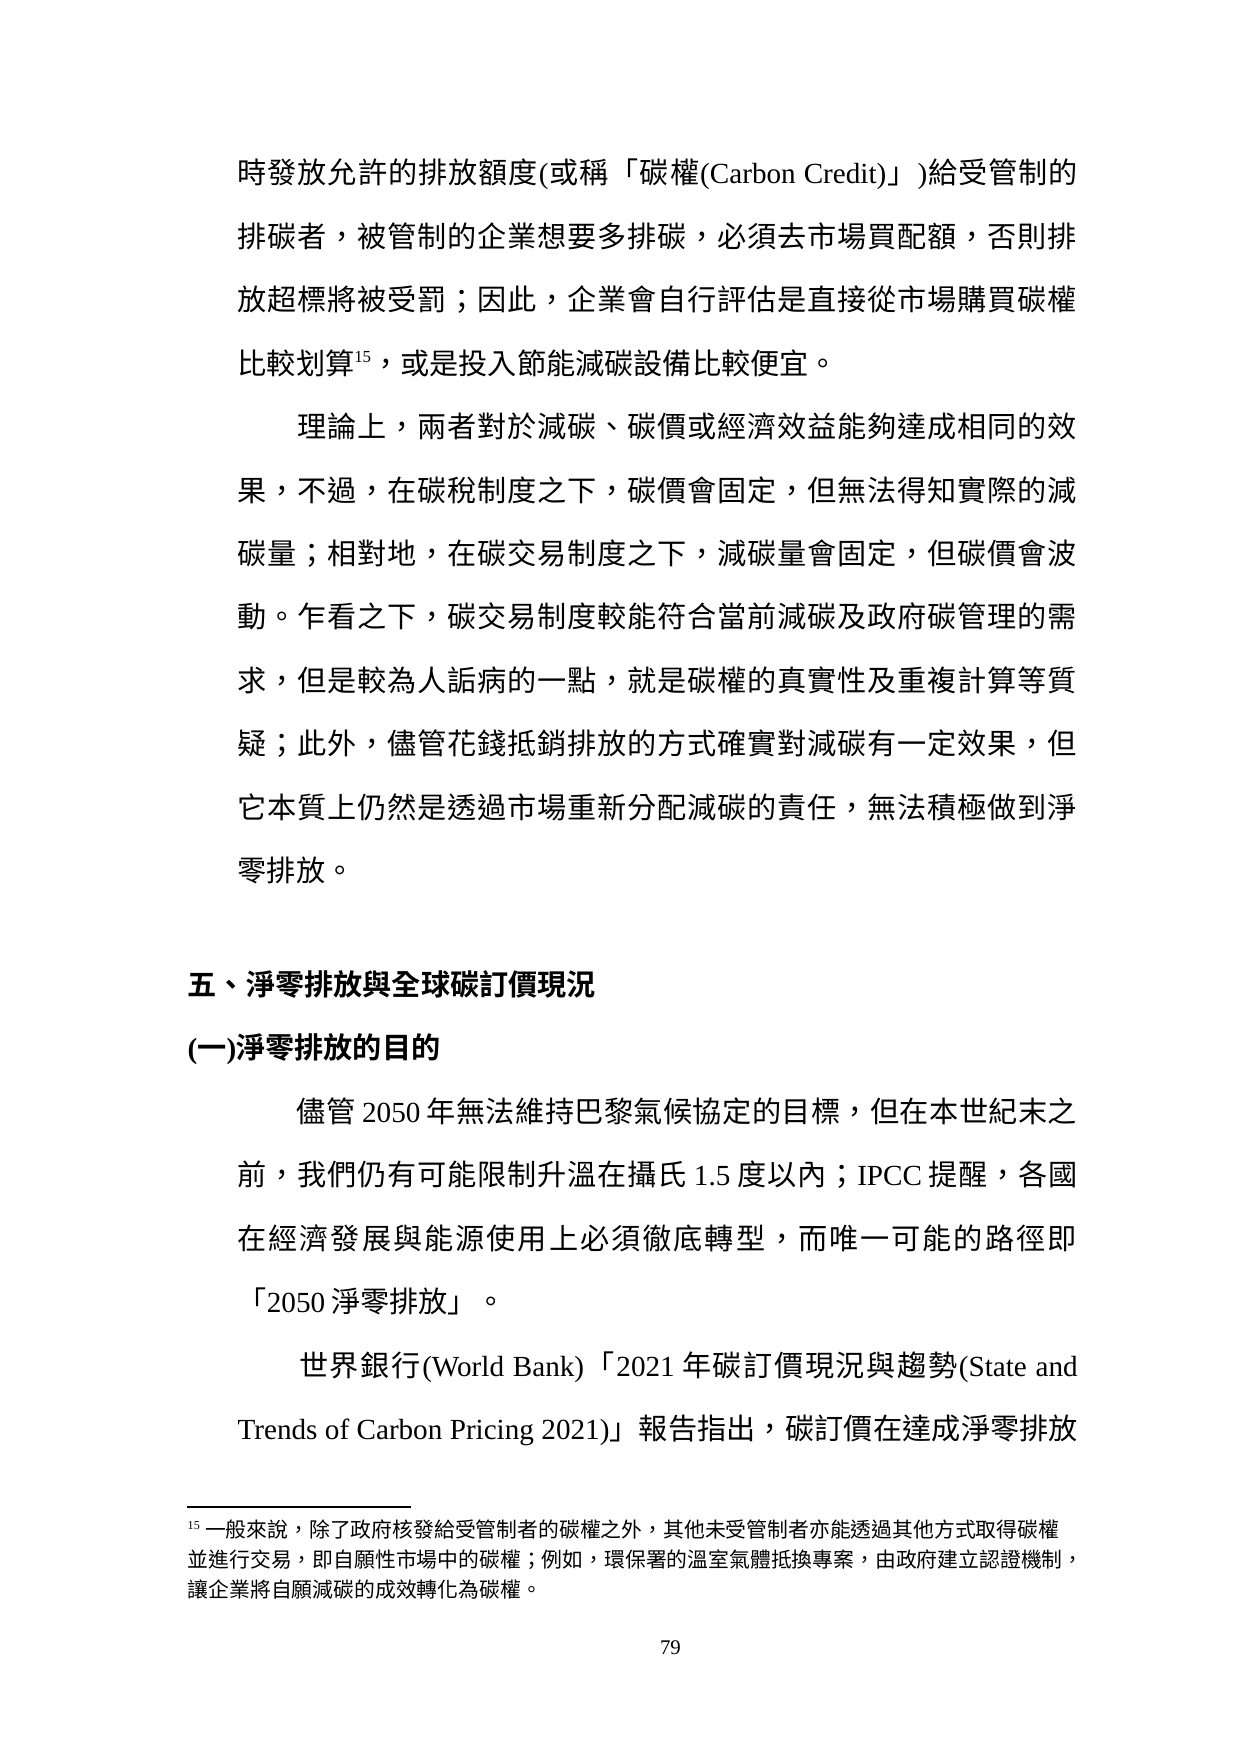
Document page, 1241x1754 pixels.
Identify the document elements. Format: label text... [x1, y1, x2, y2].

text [237, 1342, 1078, 1448]
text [237, 150, 1078, 383]
text (一)淨零排放的目的 [187, 1025, 1078, 1067]
text 儘管2050年無法維持巴黎氣候協定的目標，但在本世紀末之前，我們仍有可能限制升溫在攝氏1.5度以內；IPCC提醒，各國在經濟發展與能源使用上必須徹底轉型，而唯一可能的路徑即「2050淨零排放」。 [237, 1088, 1078, 1321]
text 五、淨零排放與全球碳訂價現況 [187, 962, 1078, 1004]
text 理論上，兩者對於減碳、碳價或經濟效益能夠達成相同的效果，不過，在碳稅制度之下，碳價會固定，但無法得知實際的減碳量；相對地，在碳交易制度之下，減碳量會固定，但碳價會波動。乍看之下，碳交易制度較能符合當前減碳及政府碳管理的需求，但是較為人詬病的一點，就是碳權的真實性及重複計算等質疑；此外，儘管花錢抵銷排放的方式確實對減碳有一定效果，但它本質上仍然是透過市場重新分配減碳的責任，無法積極做到淨零排放。 [237, 404, 1078, 890]
